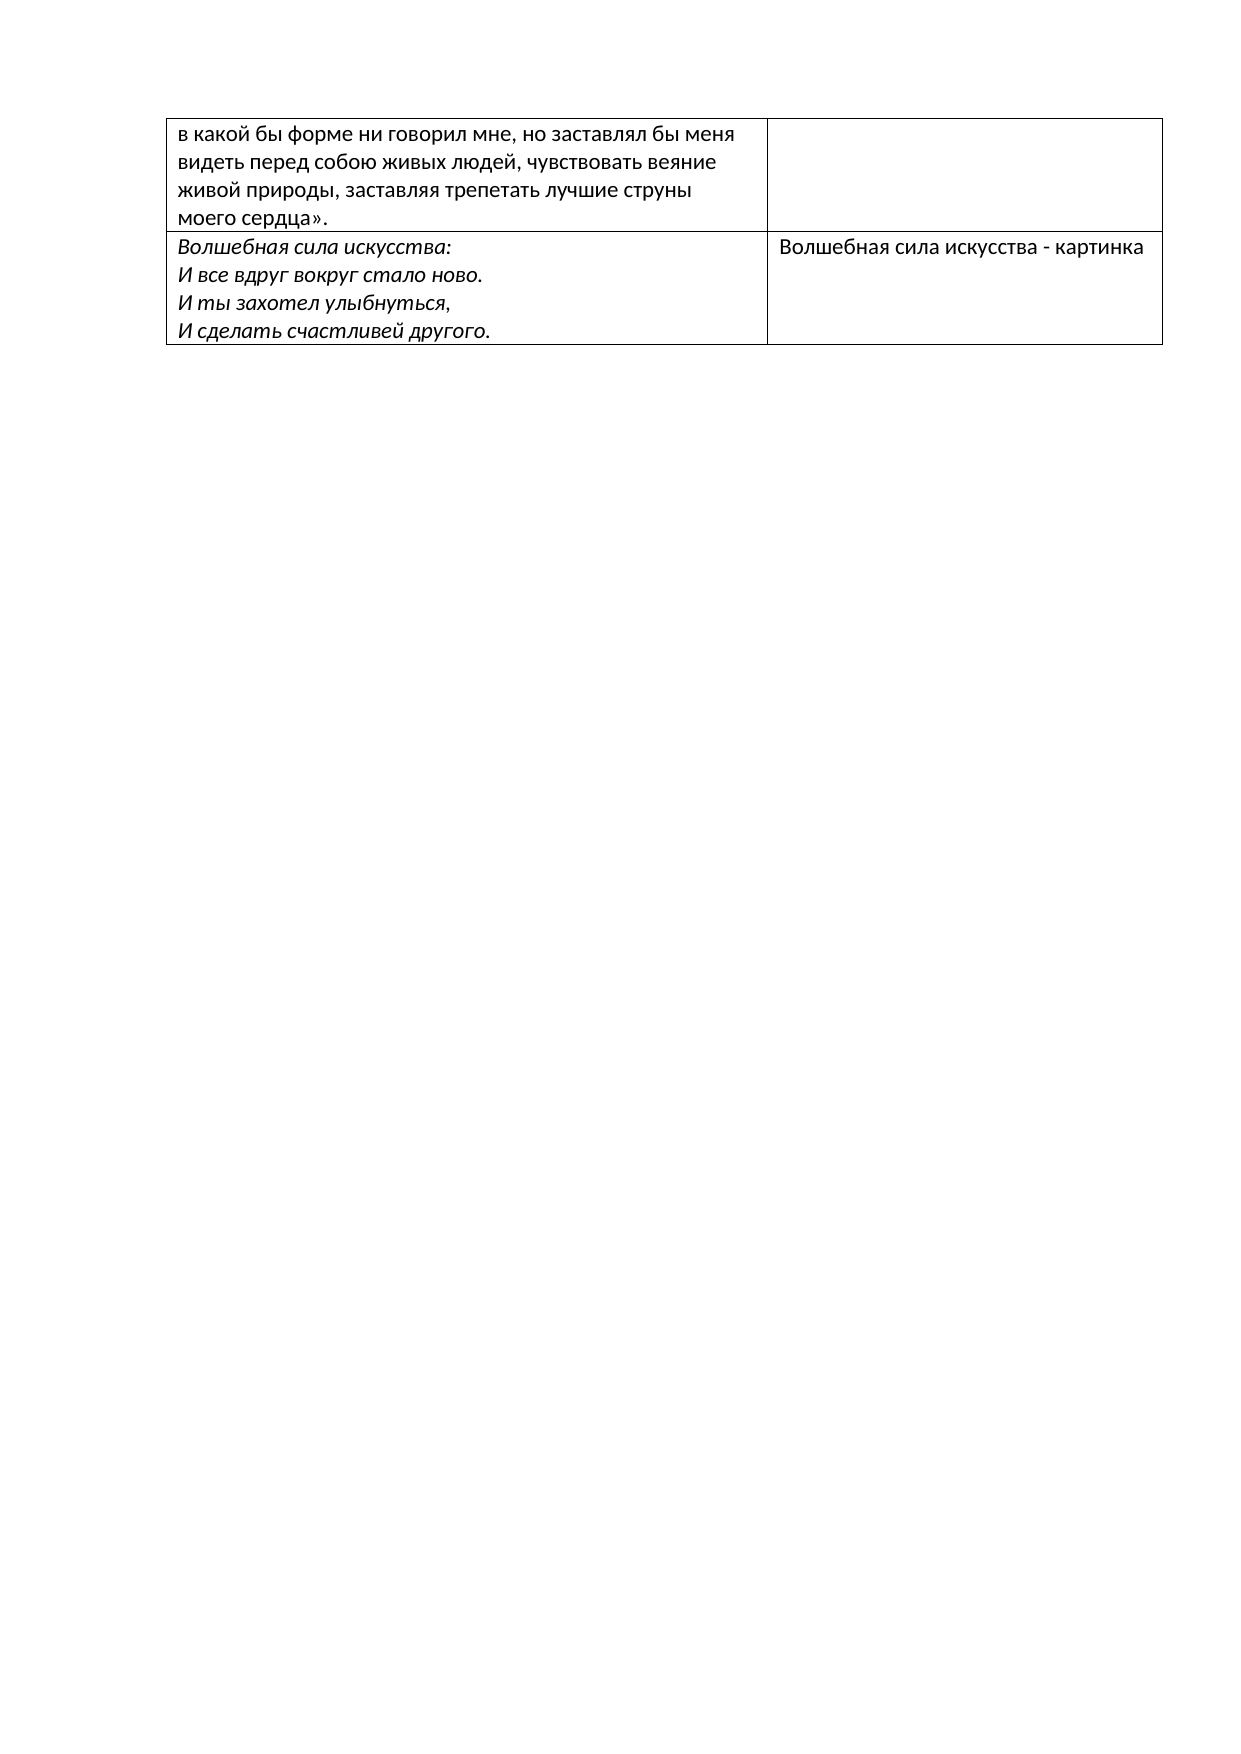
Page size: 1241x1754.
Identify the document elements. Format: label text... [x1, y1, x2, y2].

table_cell Волшебная сила искусства - картинка [768, 232, 1162, 344]
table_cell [167, 119, 767, 231]
table_cell Волшебная сила искусства: И все вдруг вокруг стало ново. И ты захотел улыбнуться, И сделать счастливей другого. [167, 232, 767, 344]
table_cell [768, 119, 1162, 231]
